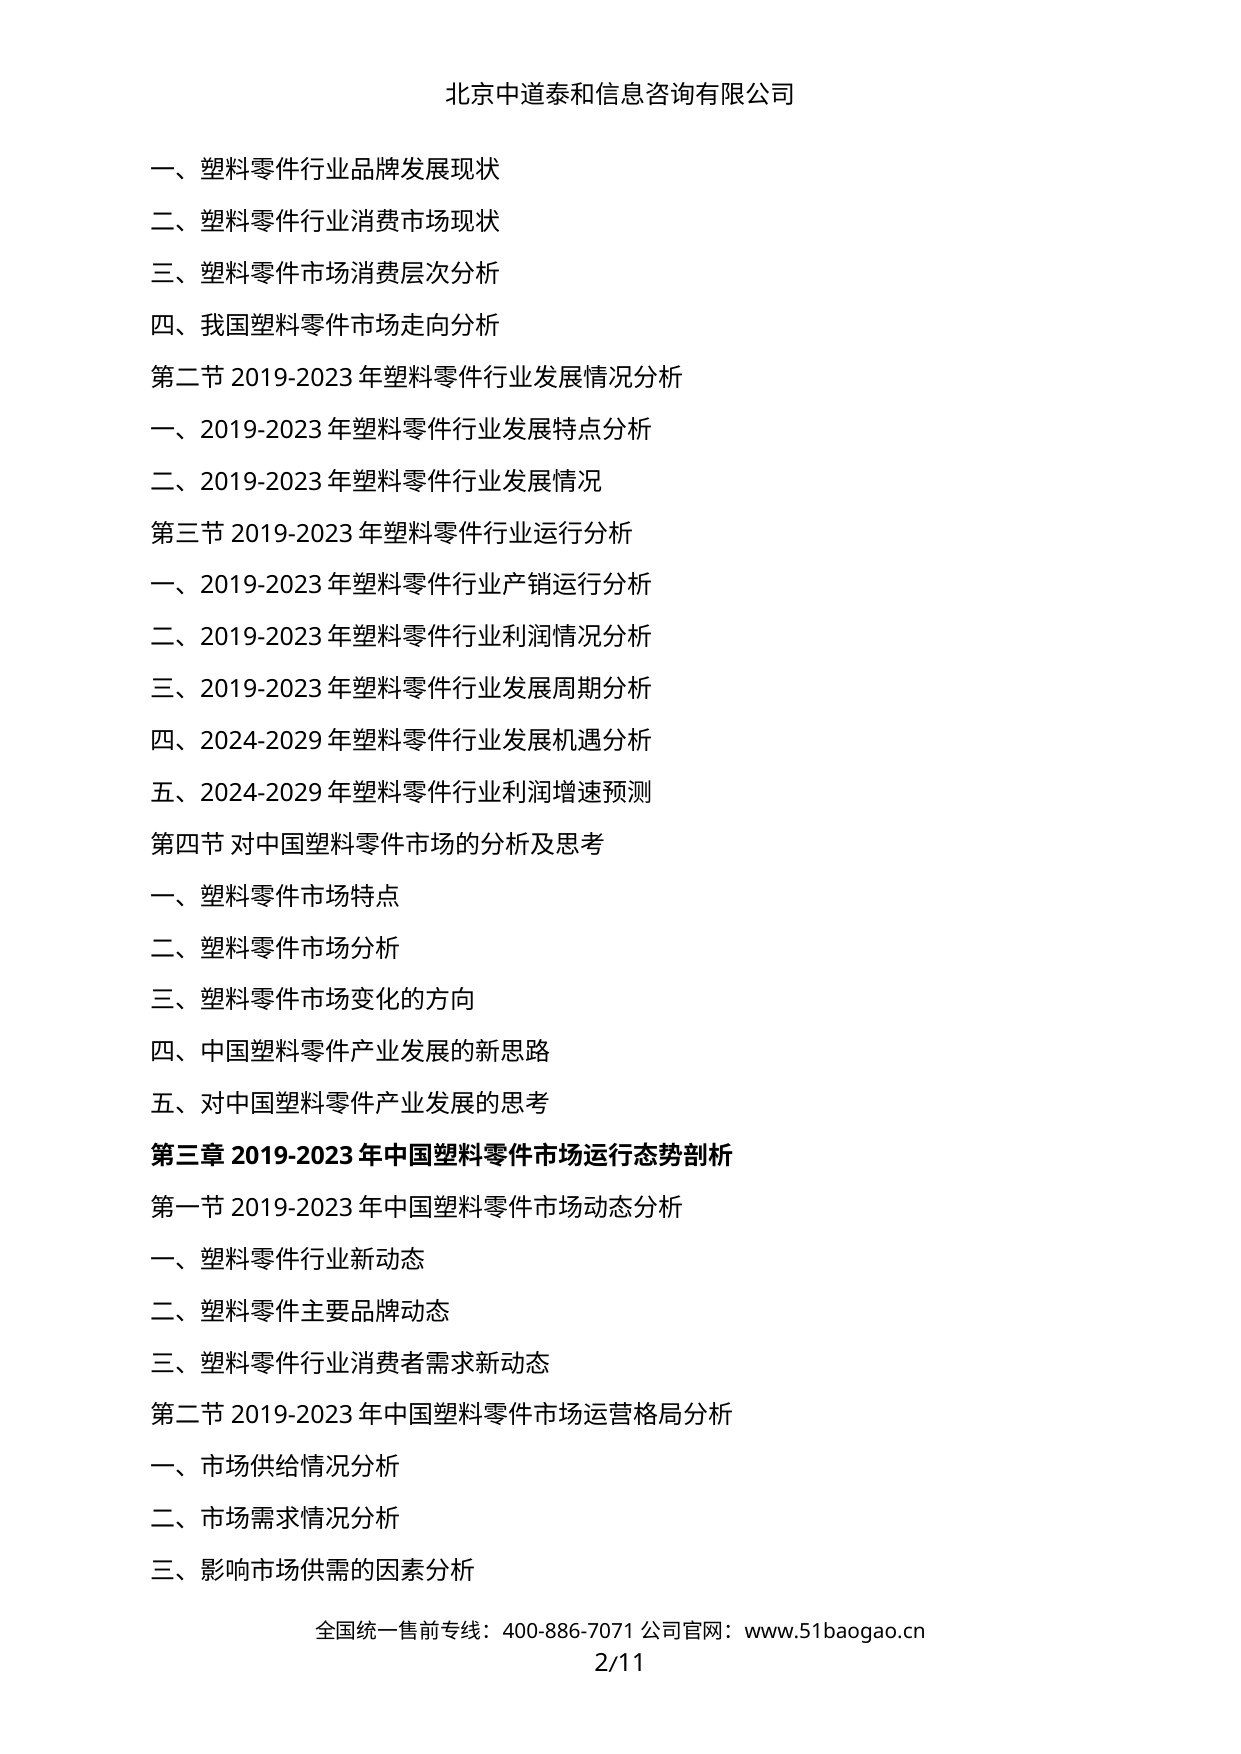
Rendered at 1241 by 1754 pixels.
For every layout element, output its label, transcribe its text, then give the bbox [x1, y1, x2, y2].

text 第二节 2019-2023年塑料零件行业发展情况分析 [150, 357, 1090, 394]
text 五、对中国塑料零件产业发展的思考 [150, 1084, 1090, 1120]
text 二、塑料零件主要品牌动态 [150, 1291, 1090, 1327]
text 二、2019-2023年塑料零件行业利润情况分析 [150, 617, 1090, 653]
text 第四节 对中国塑料零件市场的分析及思考 [150, 824, 1090, 861]
text 一、塑料零件行业新动态 [150, 1239, 1090, 1276]
text 五、2024-2029年塑料零件行业利润增速预测 [150, 772, 1090, 809]
text 四、2024-2029年塑料零件行业发展机遇分析 [150, 721, 1090, 757]
text 第三节 2019-2023年塑料零件行业运行分析 [150, 513, 1090, 549]
text 二、塑料零件行业消费市场现状 [150, 202, 1090, 238]
text 三、塑料零件行业消费者需求新动态 [150, 1343, 1090, 1379]
text 四、我国塑料零件市场走向分析 [150, 306, 1090, 342]
text 三、影响市场供需的因素分析 [150, 1551, 1090, 1587]
text 第三章 2019-2023年中国塑料零件市场运行态势剖析 [150, 1136, 1090, 1172]
text 一、2019-2023年塑料零件行业发展特点分析 [150, 409, 1090, 446]
text 一、市场供给情况分析 [150, 1447, 1090, 1483]
text 二、市场需求情况分析 [150, 1499, 1090, 1535]
text 一、2019-2023年塑料零件行业产销运行分析 [150, 565, 1090, 601]
text 三、2019-2023年塑料零件行业发展周期分析 [150, 669, 1090, 705]
text 二、塑料零件市场分析 [150, 928, 1090, 964]
text 第一节 2019-2023年中国塑料零件市场动态分析 [150, 1187, 1090, 1224]
text 第二节 2019-2023年中国塑料零件市场运营格局分析 [150, 1395, 1090, 1431]
text 三、塑料零件市场消费层次分析 [150, 254, 1090, 290]
text 一、塑料零件行业品牌发展现状 [150, 150, 1090, 186]
text 四、中国塑料零件产业发展的新思路 [150, 1032, 1090, 1068]
text 三、塑料零件市场变化的方向 [150, 980, 1090, 1016]
text 一、塑料零件市场特点 [150, 876, 1090, 912]
text 二、2019-2023年塑料零件行业发展情况 [150, 461, 1090, 497]
